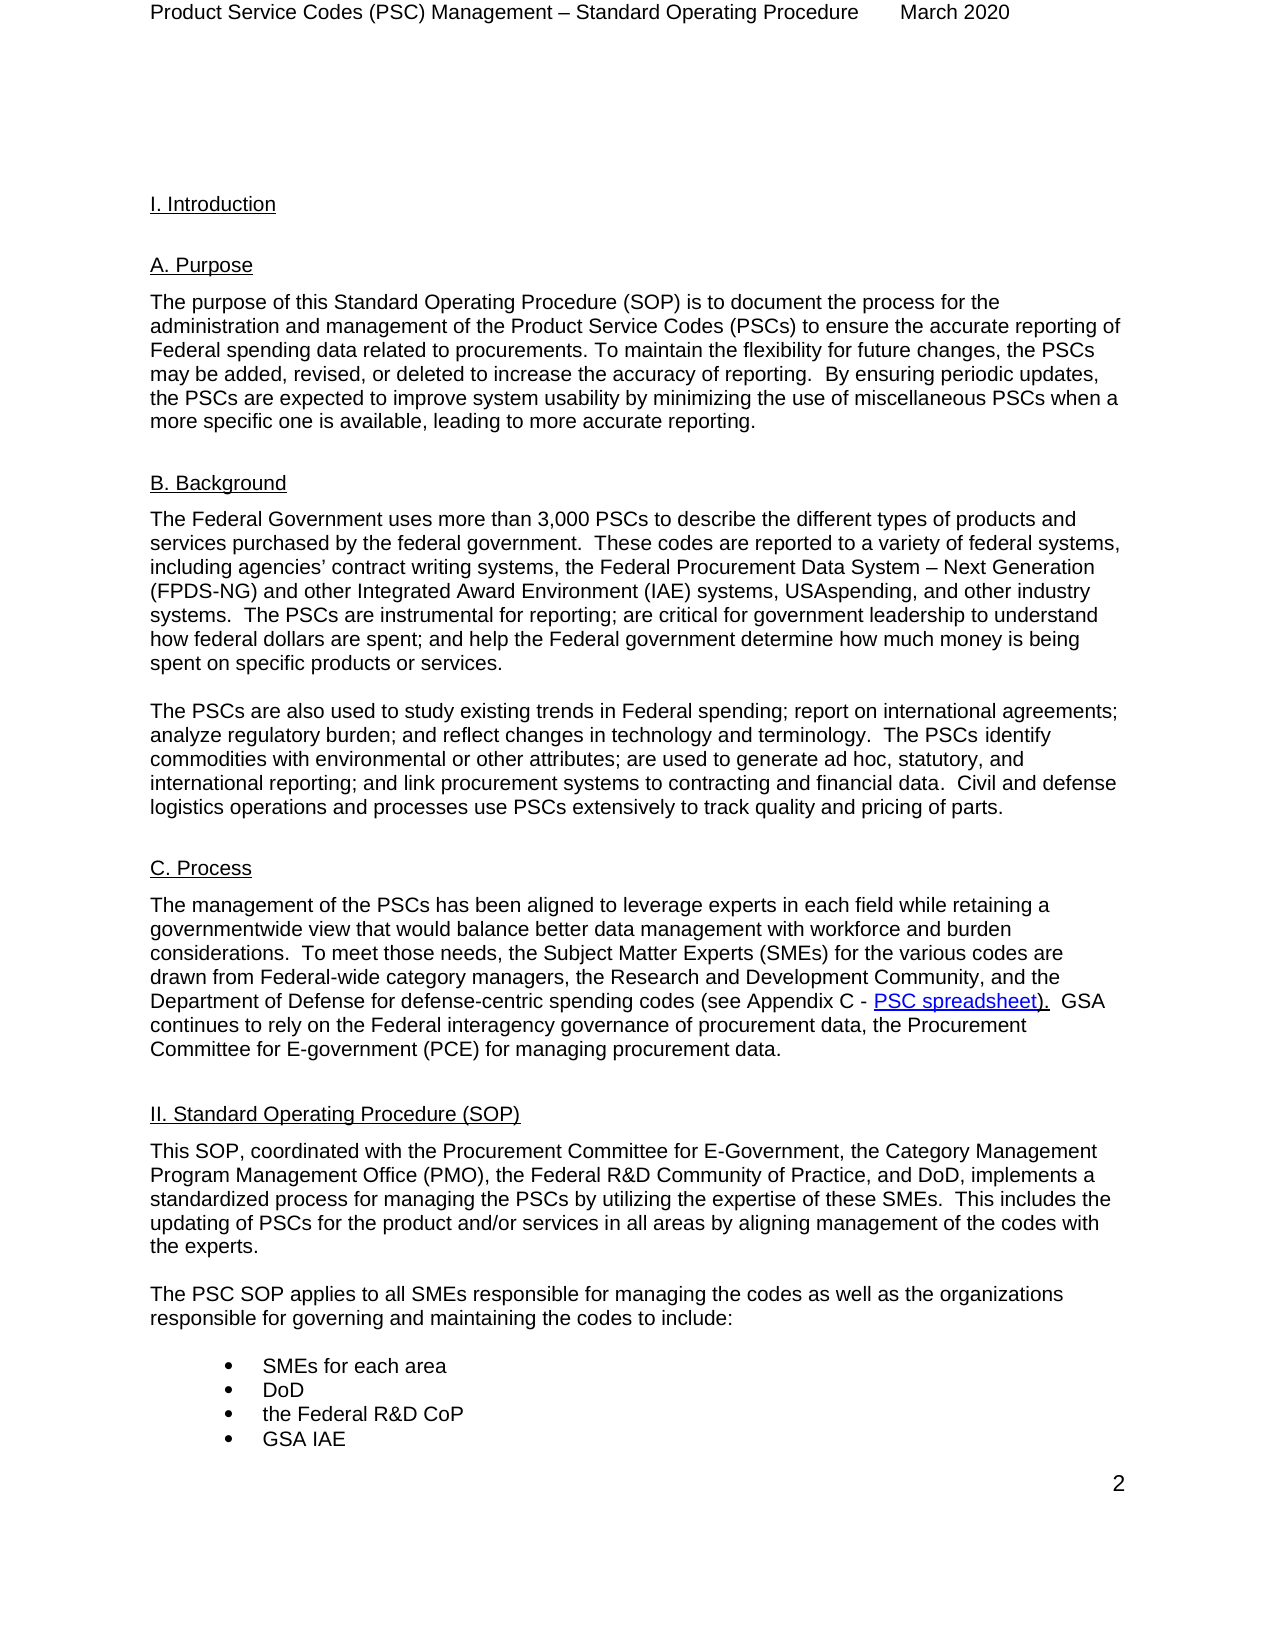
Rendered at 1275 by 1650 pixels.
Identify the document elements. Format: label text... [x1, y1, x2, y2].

list SMEs for each area [225, 1354, 1125, 1378]
subtitle II. Standard Operating Procedure (SOP) [150, 1102, 1125, 1126]
list GSA IAE [225, 1426, 1125, 1450]
text The management of the PSCs has been aligned to leverage experts in each field while retaining a governmentwide view that would balance better data management with workforce and burden considerations. To meet those needs, the Subject Matter Experts (SMEs) for the various codes are drawn from Federal-wide category managers, the Research and Development Community, and the Department of Defense for defense-centric spending codes (see Appendix C - PSC spreadsheet). GSA continues to rely on the Federal interagency governance of procurement data, the Procurement Committee for E-government (PCE) for managing procurement data. [150, 893, 1125, 1060]
subtitle C. Process [150, 856, 1125, 880]
text The purpose of this Standard Operating Procedure (SOP) is to document the process for the administration and management of the Product Service Codes (PSCs) to ensure the accurate reporting of Federal spending data related to procurements. To maintain the flexibility for future changes, the PSCs may be added, revised, or deleted to increase the accuracy of reporting. By ensuring periodic updates, the PSCs are expected to improve system usability by minimizing the use of miscellaneous PSCs when a more specific one is available, leading to more accurate reporting. [150, 289, 1125, 433]
text This SOP, coordinated with the Procurement Committee for E-Government, the Category Management Program Management Office (PMO), the Federal R&D Community of Practice, and DoD, implements a standardized process for managing the PSCs by utilizing the expertise of these SMEs. This includes the updating of PSCs for the product and/or services in all areas by aligning management of the codes with the experts. [150, 1138, 1125, 1258]
text The Federal Government uses more than 3,000 PSCs to describe the different types of products and services purchased by the federal government. These codes are reported to a variety of federal systems, including agencies’ contract writing systems, the Federal Procurement Data System – Next Generation (FPDS-NG) and other Integrated Award Environment (IAE) systems, USAspending, and other industry systems. The PSCs are instrumental for reporting; are critical for government leadership to understand how federal dollars are spent; and help the Federal government determine how much money is being spent on specific products or services. [150, 507, 1125, 675]
list the Federal R&D CoP [225, 1402, 1125, 1426]
subtitle I. Introduction [150, 192, 1125, 216]
text The PSC SOP applies to all SMEs responsible for managing the codes as well as the organizations responsible for governing and maintaining the codes to include: [150, 1282, 1125, 1330]
list DoD [225, 1378, 1125, 1402]
subtitle A. Purpose [150, 253, 1125, 277]
text The PSCs are also used to study existing trends in Federal spending; report on international agreements; analyze regulatory burden; and reflect changes in technology and terminology. The PSCs identify commodities with environmental or other attributes; are used to generate ad hoc, statutory, and international reporting; and link procurement systems to contracting and financial data. Civil and defense logistics operations and processes use PSCs extensively to track quality and pricing of parts. [150, 699, 1125, 819]
subtitle B. Background [150, 471, 1125, 495]
